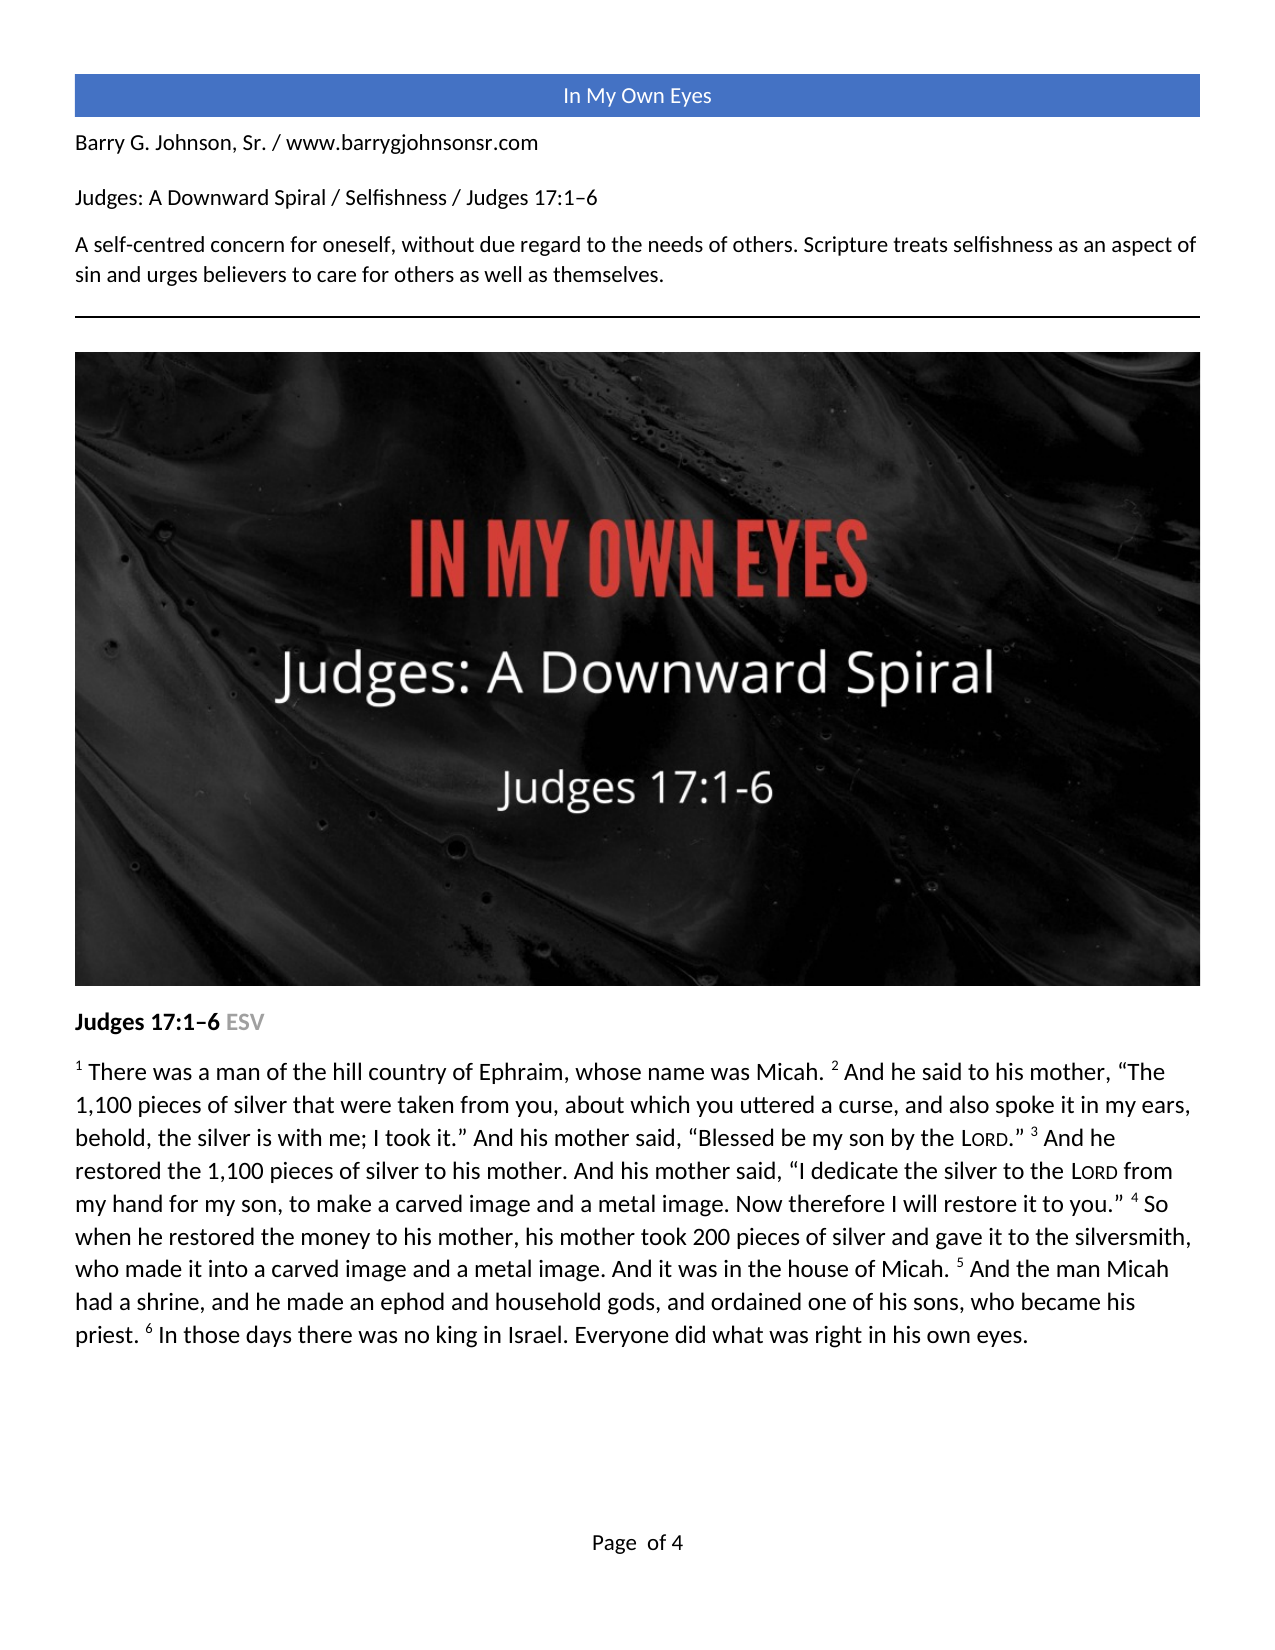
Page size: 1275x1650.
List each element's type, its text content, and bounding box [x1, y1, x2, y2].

text Judges: A Downward Spiral / Selfishness / Judges 17:1–6 [75, 183, 1200, 211]
text 1 There was a man of the hill country of Ephraim, whose name was Micah. 2 And he said to his mother, “The 1,100 pieces of silver that were taken from you, about which you uttered a curse, and also spoke it in my ears, behold, the silver is with me; I took it.” And his mother said, “Blessed be my son by the Lord.” 3 And he restored the 1,100 pieces of silver to his mother. And his mother said, “I dedicate the silver to the Lord from my hand for my son, to make a carved image and a metal image. Now therefore I will restore it to you.” 4 So when he restored the money to his mother, his mother took 200 pieces of silver and gave it to the silversmith, who made it into a carved image and a metal image. And it was in the house of Micah. 5 And the man Micah had a shrine, and he made an ephod and household gods, and ordained one of his sons, who became his priest. 6 In those days there was no king in Israel. Everyone did what was right in his own eyes. [75, 1056, 1200, 1350]
text Barry G. Johnson, Sr. / www.barrygjohnsonsr.com [75, 128, 1200, 156]
text Judges 17:1–6 ESV [75, 1007, 1200, 1037]
text A self-centred concern for oneself, without due regard to the needs of others. Scripture treats selfishness as an aspect of sin and urges believers to care for others as well as themselves. [75, 230, 1200, 288]
picture [75, 352, 1200, 986]
